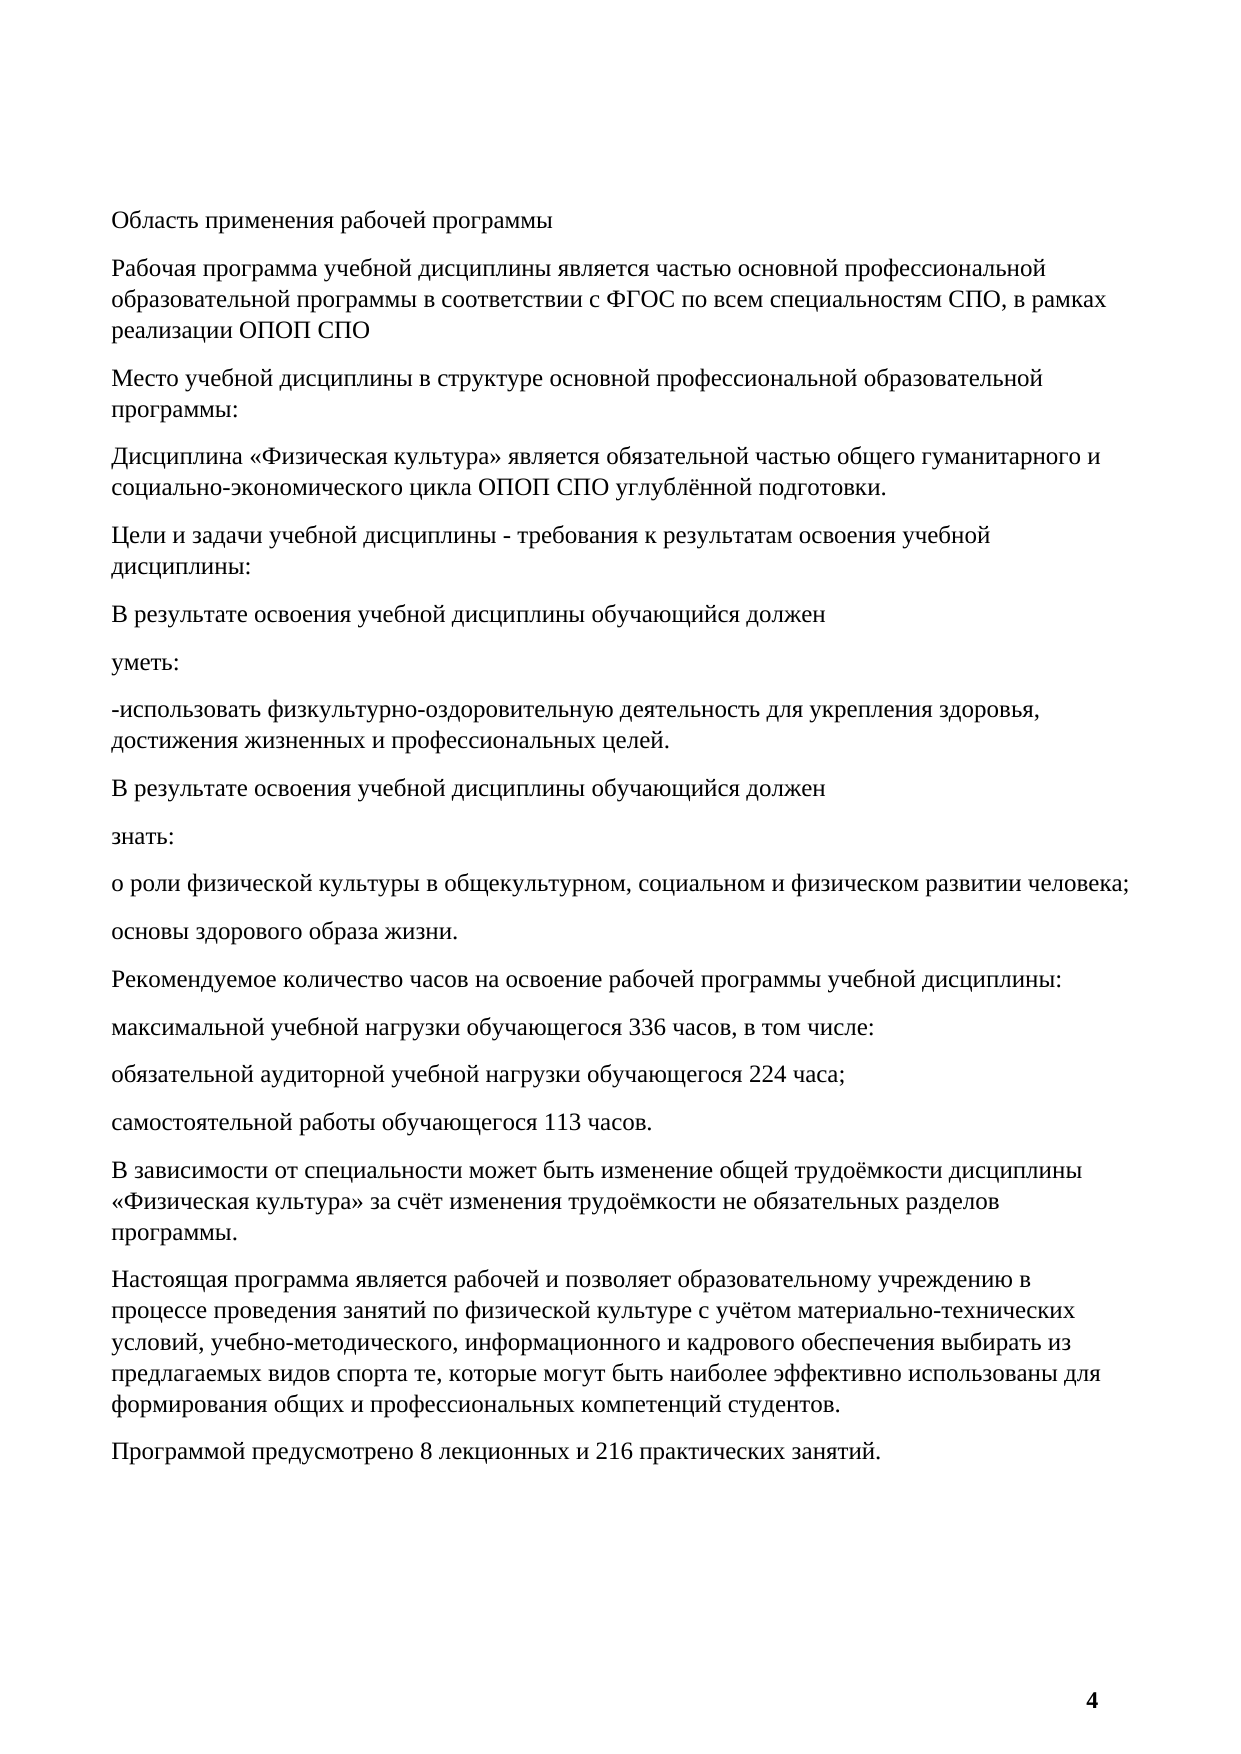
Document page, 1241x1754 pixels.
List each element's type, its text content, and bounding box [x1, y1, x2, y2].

text Область применения рабочей программы [111, 205, 1132, 234]
text В результате освоения учебной дисциплины обучающийся должен [111, 773, 1132, 802]
text Рабочая программа учебной дисциплины является частью основной профессиональной образовательной программы в соответствии с ФГОС по всем специальностям СПО, в рамках реализации ОПОП СПО [111, 253, 1132, 344]
text Рекомендуемое количество часов на освоение рабочей программы учебной дисциплины: [111, 964, 1132, 993]
text В результате освоения учебной дисциплины обучающийся должен [111, 599, 1132, 628]
text В зависимости от специальности может быть изменение общей трудоёмкости дисциплины «Физическая культура» за счёт изменения трудоёмкости не обязательных разделов программы. [111, 1155, 1132, 1246]
text Цели и задачи учебной дисциплины - требования к результатам освоения учебной дисциплины: [111, 520, 1132, 580]
text знать: [111, 821, 1132, 849]
text самостоятельной работы обучающегося 113 часов. [111, 1107, 1132, 1136]
text Программой предусмотрено 8 лекционных и 216 практических занятий. [111, 1436, 1132, 1465]
text Настоящая программа является рабочей и позволяет образовательному учреждению в процессе проведения занятий по физической культуре с учётом материально-технических условий, учебно-методического, информационного и кадрового обеспечения выбирать из предлагаемых видов спорта те, которые могут быть наиболее эффективно использованы для формирования общих и профессиональных компетенций студентов. [111, 1264, 1132, 1417]
text о роли физической культуры в общекультурном, социальном и физическом развитии человека; [111, 868, 1132, 897]
text обязательной аудиторной учебной нагрузки обучающегося 224 часа; [111, 1059, 1132, 1088]
text уметь: [111, 647, 1132, 675]
text основы здорового образа жизни. [111, 916, 1132, 945]
text максимальной учебной нагрузки обучающегося 336 часов, в том числе: [111, 1012, 1132, 1040]
text -использовать физкультурно-оздоровительную деятельность для укрепления здоровья, достижения жизненных и профессиональных целей. [111, 694, 1132, 754]
text Дисциплина «Физическая культура» является обязательной частью общего гуманитарного и социально-экономического цикла ОПОП СПО углублённой подготовки. [111, 441, 1132, 501]
text Место учебной дисциплины в структуре основной профессиональной образовательной программы: [111, 363, 1132, 422]
